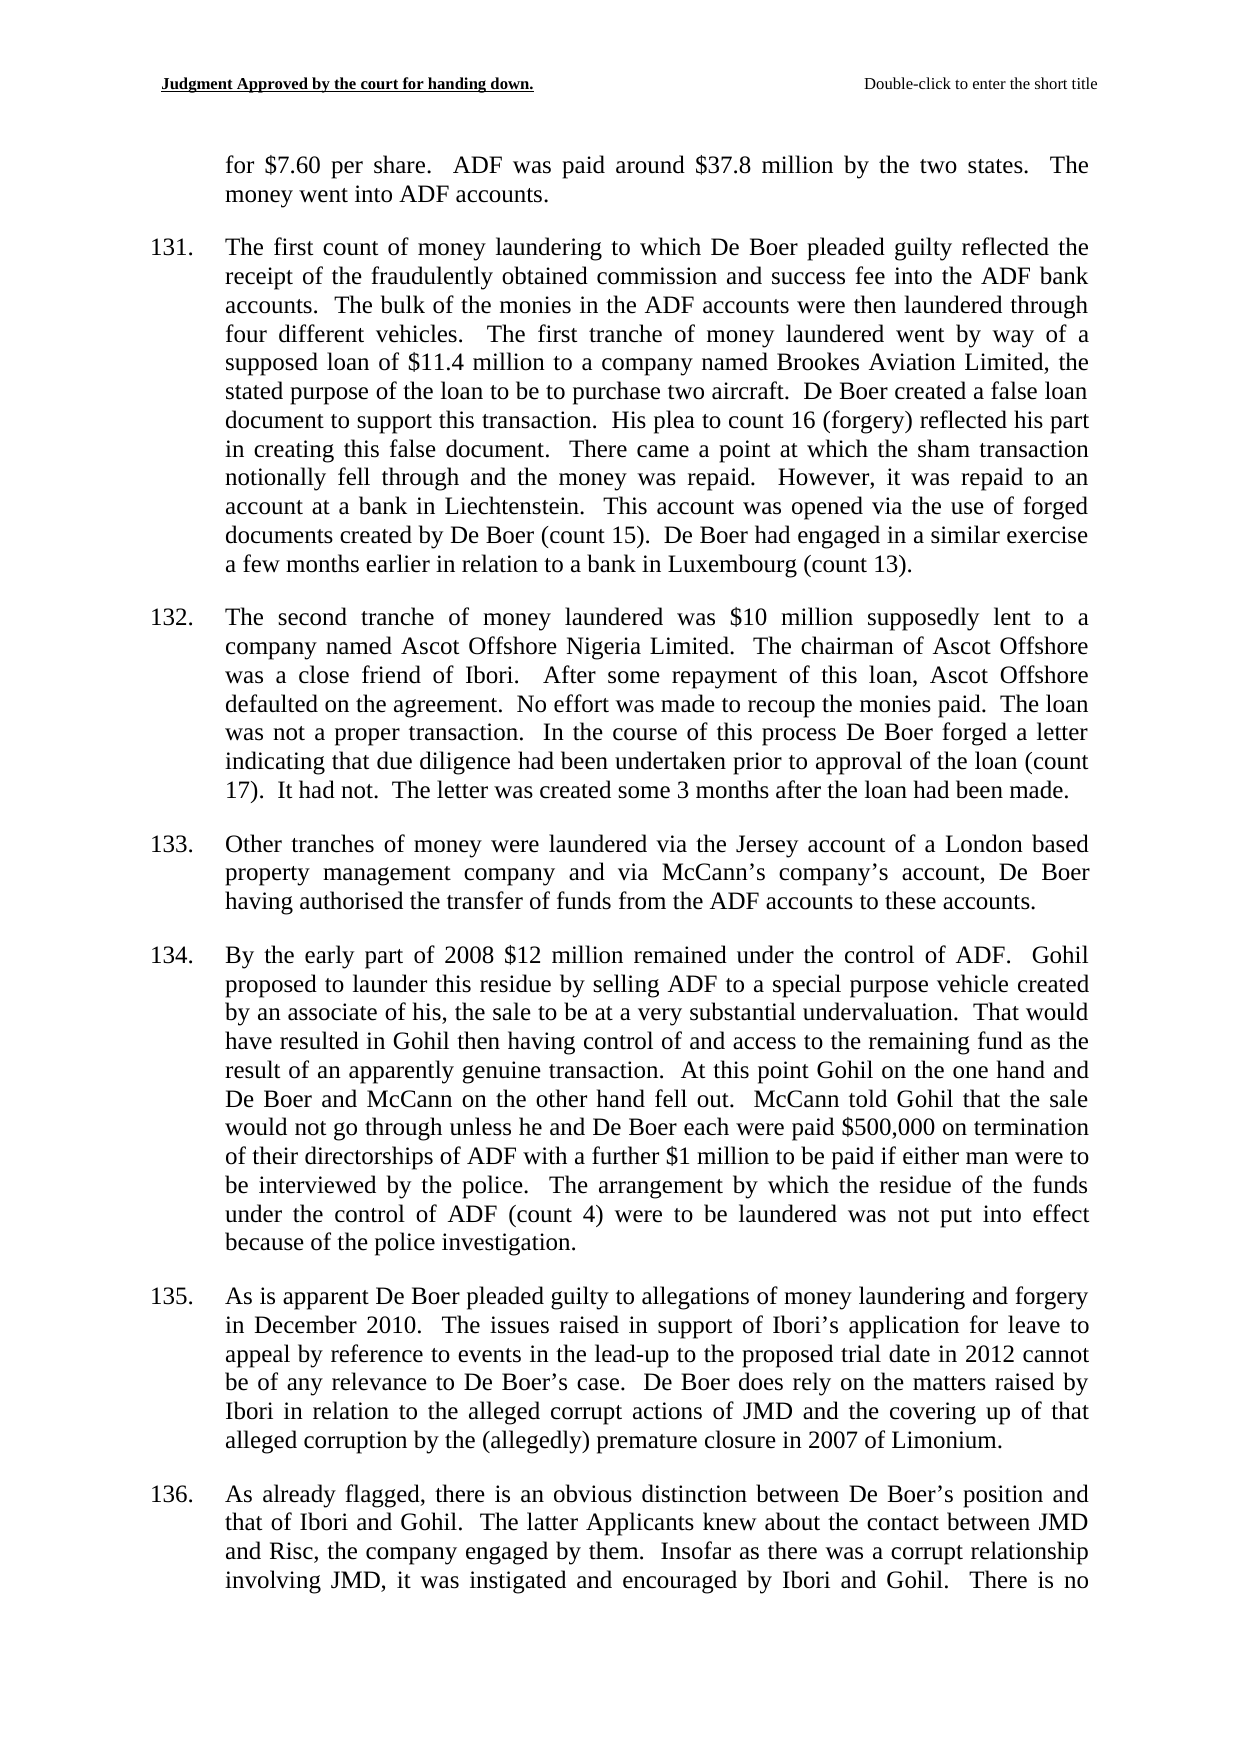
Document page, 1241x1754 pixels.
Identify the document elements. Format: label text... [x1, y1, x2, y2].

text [150, 150, 1090, 207]
text Other tranches of money were laundered via the Jersey account of a London based property management company and via McCann’s company’s account, De Boer having authorised the transfer of funds from the ADF accounts to these accounts. [150, 829, 1090, 915]
text The first count of money laundering to which De Boer pleaded guilty reflected the receipt of the fraudulently obtained commission and success fee into the ADF bank accounts. The bulk of the monies in the ADF accounts were then laundered through four different vehicles. The first tranche of money laundered went by way of a supposed loan of $11.4 million to a company named Brookes Aviation Limited, the stated purpose of the loan to be to purchase two aircraft. De Boer created a false loan document to support this transaction. His plea to count 16 (forgery) reflected his part in creating this false document. There came a point at which the sham transaction notionally fell through and the money was repaid. However, it was repaid to an account at a bank in Liechtenstein. This account was opened via the use of forged documents created by De Boer (count 15). De Boer had engaged in a similar exercise a few months earlier in relation to a bank in Luxembourg (count 13). [150, 232, 1090, 577]
text As is apparent De Boer pleaded guilty to allegations of money laundering and forgery in December 2010. The issues raised in support of Ibori’s application for leave to appeal by reference to events in the lead-up to the proposed trial date in 2012 cannot be of any relevance to De Boer’s case. De Boer does rely on the matters raised by Ibori in relation to the alleged corrupt actions of JMD and the covering up of that alleged corruption by the (allegedly) premature closure in 2007 of Limonium. [150, 1281, 1090, 1454]
text The second tranche of money laundered was $10 million supposedly lent to a company named Ascot Offshore Nigeria Limited. The chairman of Ascot Offshore was a close friend of Ibori. After some repayment of this loan, Ascot Offshore defaulted on the agreement. No effort was made to recoup the monies paid. The loan was not a proper transaction. In the course of this process De Boer forged a letter indicating that due diligence had been undertaken prior to approval of the loan (count 17). It had not. The letter was created some 3 months after the loan had been made. [150, 602, 1090, 804]
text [150, 1479, 1090, 1594]
text By the early part of 2008 $12 million remained under the control of ADF. Gohil proposed to launder this residue by selling ADF to a special purpose vehicle created by an associate of his, the sale to be at a very substantial undervaluation. That would have resulted in Gohil then having control of and access to the remaining fund as the result of an apparently genuine transaction. At this point Gohil on the one hand and De Boer and McCann on the other hand fell out. McCann told Gohil that the sale would not go through unless he and De Boer each were paid $500,000 on termination of their directorships of ADF with a further $1 million to be paid if either man were to be interviewed by the police. The arrangement by which the residue of the funds under the control of ADF (count 4) were to be laundered was not put into effect because of the police investigation. [150, 940, 1090, 1256]
